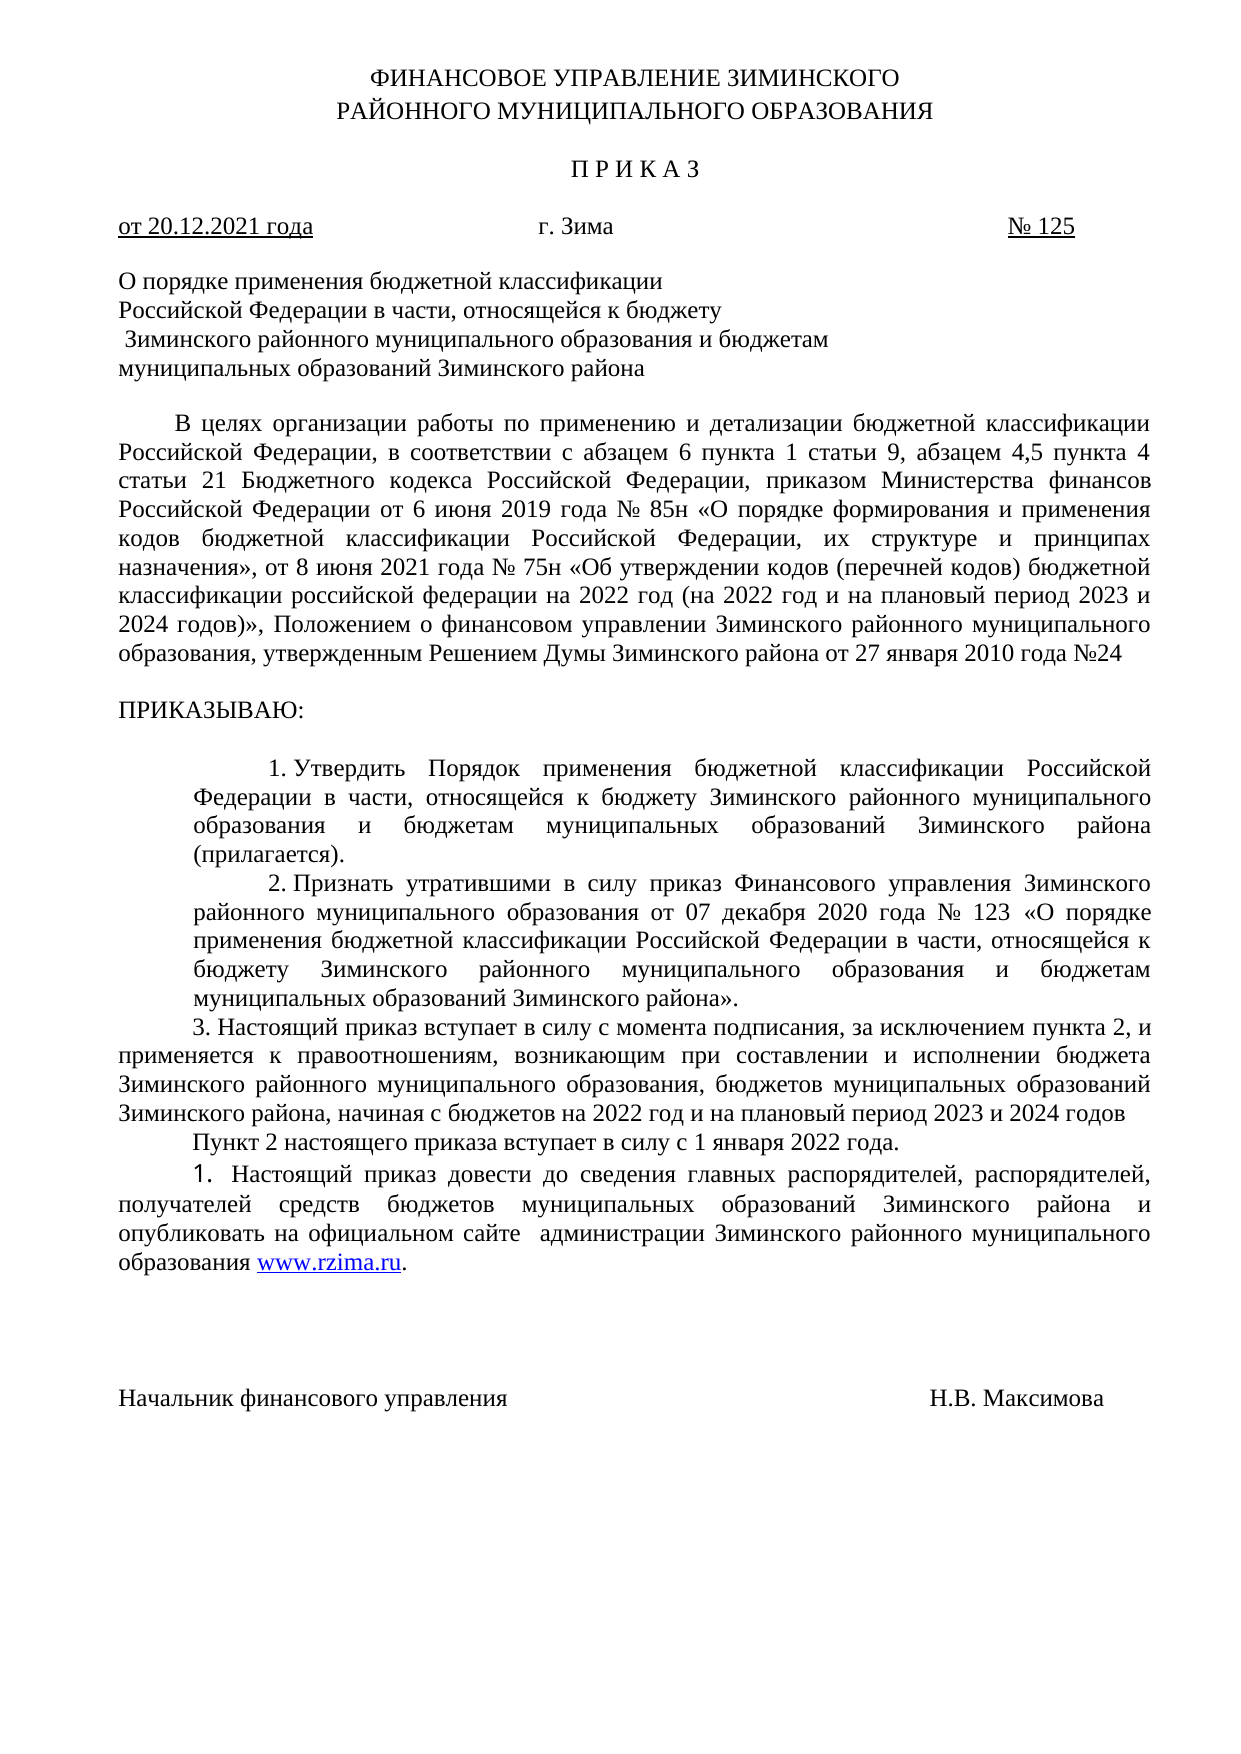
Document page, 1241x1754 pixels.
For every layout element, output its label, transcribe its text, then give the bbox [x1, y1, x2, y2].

list Признать утратившими в силу приказ Финансового управления Зиминского районного муниципального образования от 07 декабря 2020 года № 123 «О порядке применения бюджетной классификации Российской Федерации в части, относящейся к бюджету Зиминского районного муниципального образования и бюджетам муниципальных образований Зиминского района». [193, 868, 1152, 1012]
text Зиминского районного муниципального образования и бюджетам [118, 324, 1152, 353]
list Настоящий приказ довести до сведения главных распорядителей, распорядителей, получателей средств бюджетов муниципальных образований Зиминского района и опубликовать на официальном сайте администрации Зиминского районного муниципального образования www.rzima.ru. [118, 1155, 1152, 1276]
text П Р И К А З [118, 154, 1152, 183]
text РАЙОННОГО МУНИЦИПАЛЬНОГО ОБРАЗОВАНИЯ [118, 96, 1152, 125]
text муниципальных образований Зиминского района [118, 353, 1152, 381]
subtitle ФИНАНСОВОЕ УПРАВЛЕНИЕ ЗИМИНСКОГО [118, 63, 1152, 92]
list Пункт 2 настоящего приказа вступает в силу с 1 января 2022 года. [192, 1127, 1152, 1155]
text от 20.12.2021 года г. Зима № 125 [118, 211, 1152, 240]
list Настоящий приказ вступает в силу с момента подписания, за исключением пункта 2, и применяется к правоотношениям, возникающим при составлении и исполнении бюджета Зиминского районного муниципального образования, бюджетов муниципальных образований Зиминского района, начиная с бюджетов на 2022 год и на плановый период 2023 и 2024 годов [118, 1012, 1152, 1127]
text Российской Федерации в части, относящейся к бюджету [118, 295, 1152, 324]
list Утвердить Порядок применения бюджетной классификации Российской Федерации в части, относящейся к бюджету Зиминского районного муниципального образования и бюджетам муниципальных образований Зиминского района (прилагается). [193, 753, 1152, 868]
text ПРИКАЗЫВАЮ: [118, 695, 1152, 724]
text О порядке применения бюджетной классификации [118, 266, 1152, 295]
text Начальник финансового управления Н.В. Максимова [118, 1383, 1152, 1412]
text В целях организации работы по применению и детализации бюджетной классификации Российской Федерации, в соответствии с абзацем 6 пункта 1 статьи 9, абзацем 4,5 пункта 4 статьи 21 Бюджетного кодекса Российской Федерации, приказом Министерства финансов Российской Федерации от 6 июня 2019 года № 85н «О порядке формирования и применения кодов бюджетной классификации Российской Федерации, их структуре и принципах назначения», от 8 июня 2021 года № 75н «Об утверждении кодов (перечней кодов) бюджетной классификации российской федерации на 2022 год (на 2022 год и на плановый период 2023 и 2024 годов)», Положением о финансовом управлении Зиминского районного муниципального образования, утвержденным Решением Думы Зиминского района от 27 января 2010 года №24 [118, 408, 1152, 667]
